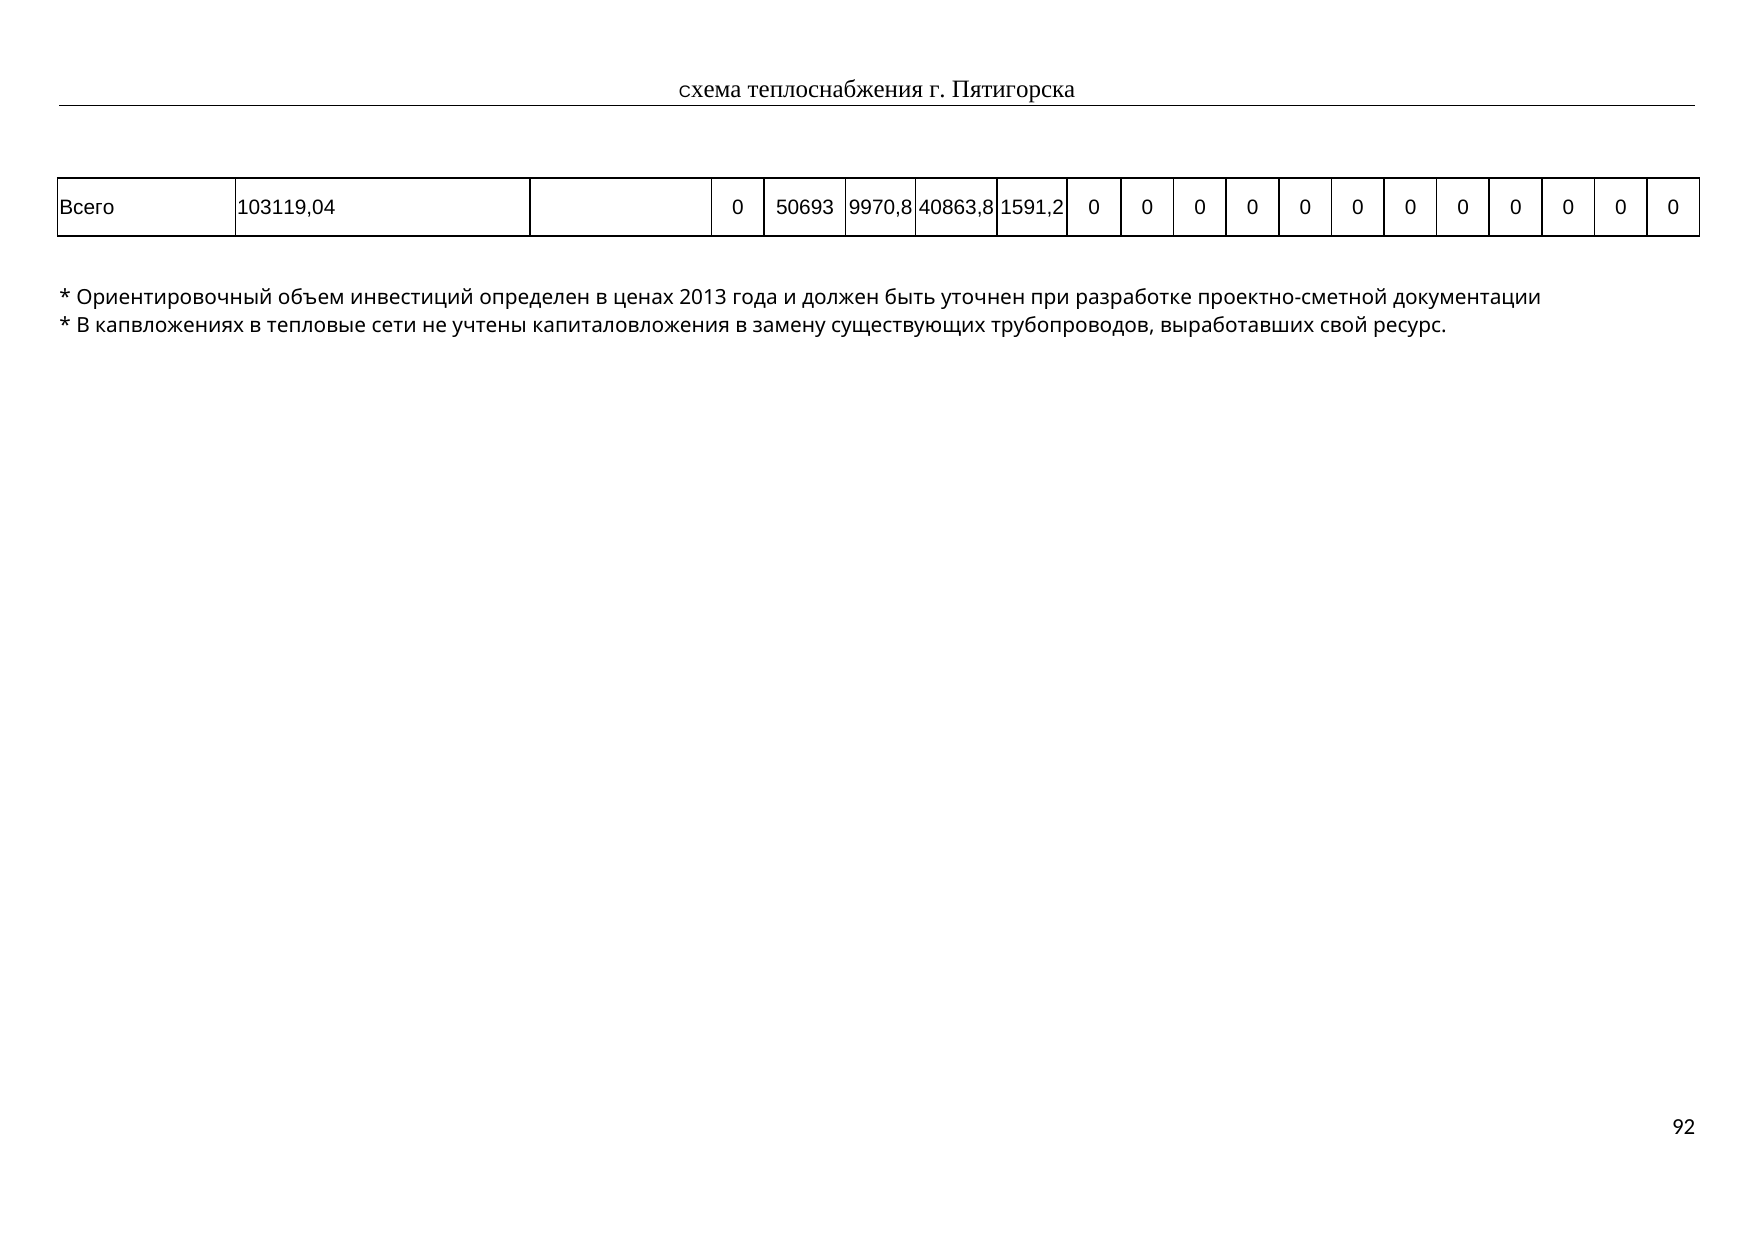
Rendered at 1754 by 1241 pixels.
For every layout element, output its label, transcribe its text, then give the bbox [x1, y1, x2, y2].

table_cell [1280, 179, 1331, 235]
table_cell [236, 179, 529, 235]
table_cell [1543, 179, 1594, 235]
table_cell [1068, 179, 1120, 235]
text * Ориентировочный объем инвестиций определен в ценах 2013 года и должен быть уточнен при разработке проектно-сметной документации [59, 282, 1695, 311]
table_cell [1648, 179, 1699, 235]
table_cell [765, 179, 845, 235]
text * В капвложениях в тепловые сети не учтены капиталовложения в замену существующих трубопроводов, выработавших свой ресурс. [59, 311, 1695, 339]
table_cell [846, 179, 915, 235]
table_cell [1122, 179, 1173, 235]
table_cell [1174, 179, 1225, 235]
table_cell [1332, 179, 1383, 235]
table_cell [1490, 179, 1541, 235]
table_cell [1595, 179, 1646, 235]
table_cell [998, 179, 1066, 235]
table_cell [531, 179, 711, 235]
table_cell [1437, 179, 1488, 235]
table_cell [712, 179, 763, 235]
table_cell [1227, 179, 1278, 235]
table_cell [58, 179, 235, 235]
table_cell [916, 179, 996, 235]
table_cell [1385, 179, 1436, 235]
